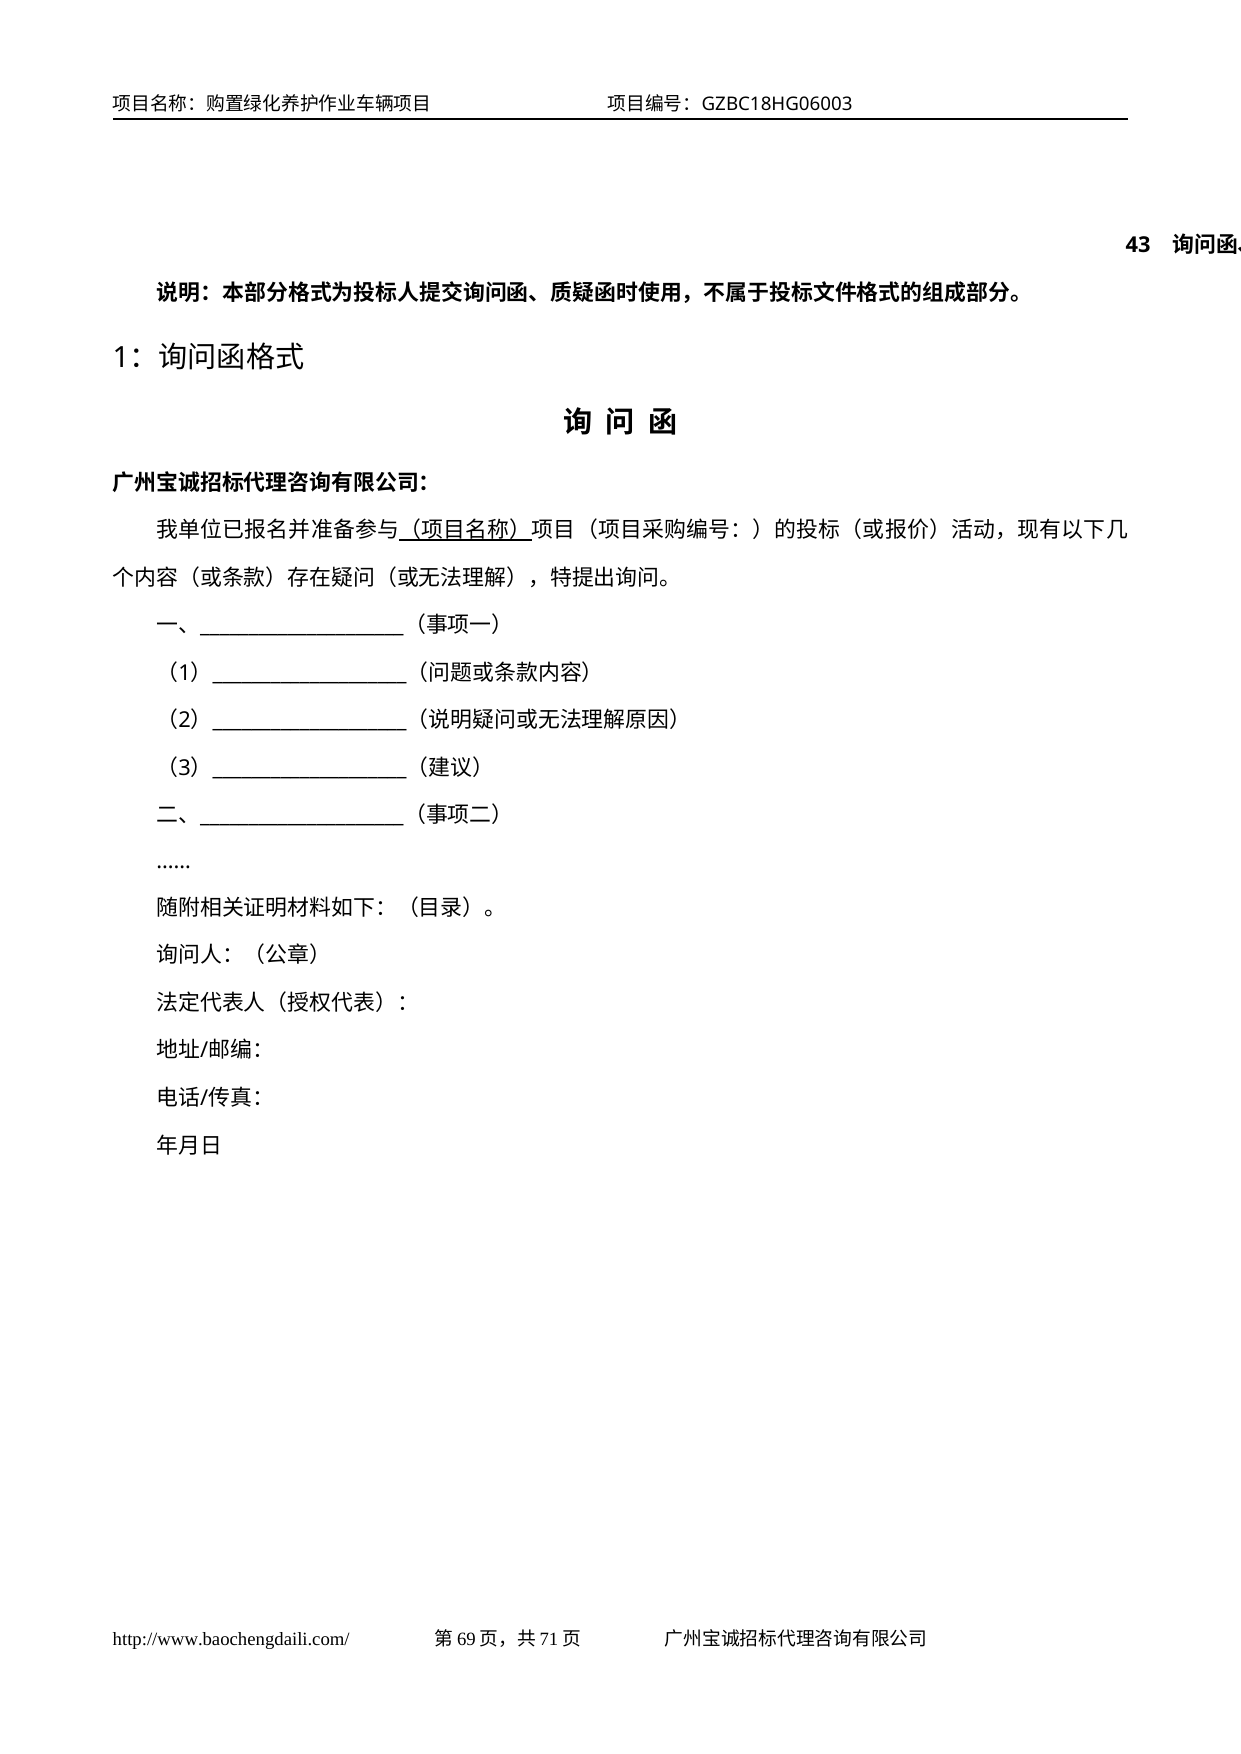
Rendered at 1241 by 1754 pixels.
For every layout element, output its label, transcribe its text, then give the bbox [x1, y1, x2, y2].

text 随附相关证明材料如下：（目录）。 [112, 890, 1128, 921]
text 年月日 [112, 1127, 1128, 1160]
text （1）____________________（问题或条款内容） [112, 655, 1128, 686]
text 询 问 函 [112, 387, 1128, 452]
text （3）____________________（建议） [112, 750, 1128, 782]
text 地址/邮编： [112, 1032, 1128, 1064]
text 询问人：（公章） [112, 937, 1128, 969]
text 二、_____________________（事项二） [112, 797, 1128, 829]
text （2）____________________（说明疑问或无法理解原因） [112, 702, 1128, 734]
list 询问函、质疑函格式 [1125, 227, 1240, 259]
text 1：询问函格式 [112, 322, 1128, 387]
text 电话/传真： [112, 1080, 1128, 1112]
text 广州宝诚招标代理咨询有限公司： [112, 464, 1128, 496]
text 一、_____________________（事项一） [112, 607, 1128, 639]
text 说明：本部分格式为投标人提交询问函、质疑函时使用，不属于投标文件格式的组成部分。 [112, 274, 1128, 306]
text …… [112, 845, 1128, 875]
text 我单位已报名并准备参与（项目名称）项目（项目采购编号：）的投标（或报价）活动，现有以下几个内容（或条款）存在疑问（或无法理解），特提出询问。 [112, 512, 1128, 591]
text 法定代表人（授权代表）： [112, 985, 1128, 1016]
